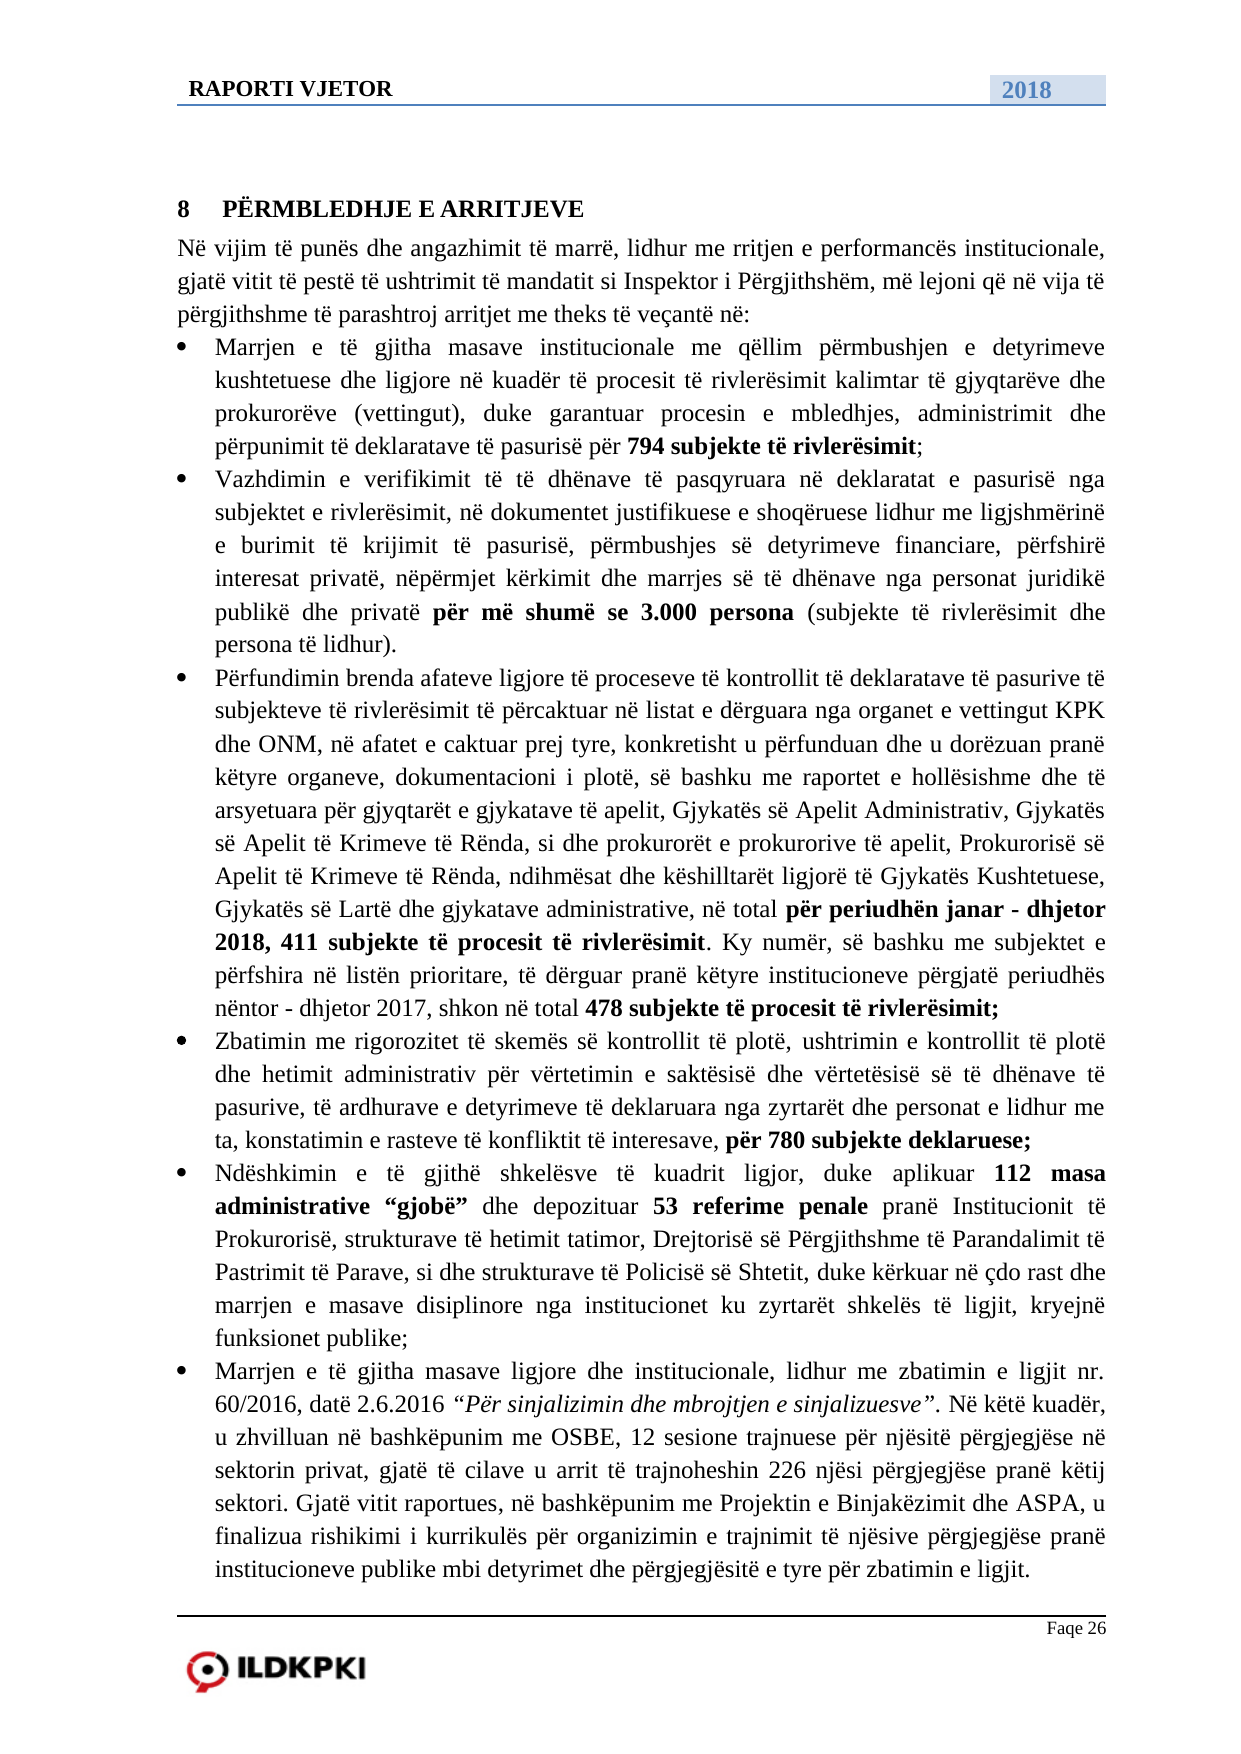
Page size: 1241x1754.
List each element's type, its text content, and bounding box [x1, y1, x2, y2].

list Marrjen e të gjitha masave institucionale me qëllim përmbushjen e detyrimeve kushtetuese dhe ligjore në kuadër të procesit të rivlerësimit kalimtar të gjyqtarëve dhe prokurorëve (vettingut), duke garantuar procesin e mbledhjes, administrimit dhe përpunimit të deklaratave të pasurisë për 794 subjekte të rivlerësimit; [177, 332, 1106, 460]
list Zbatimin me rigorozitet të skemës së kontrollit të plotë, ushtrimin e kontrollit të plotë dhe hetimit administrativ për vërtetimin e saktësisë dhe vërtetësisë së të dhënave të pasurive, të ardhurave e detyrimeve të deklaruara nga zyrtarët dhe personat e lidhur me ta, konstatimin e rasteve të konfliktit të interesave, për 780 subjekte deklaruese; [177, 1026, 1106, 1154]
list Vazhdimin e verifikimit të të dhënave të pasqyruara në deklaratat e pasurisë nga subjektet e rivlerësimit, në dokumentet justifikuese e shoqëruese lidhur me ligjshmërinë e burimit të krijimit të pasurisë, përmbushjes së detyrimeve financiare, përfshirë interesat privatë, nëpërmjet kërkimit dhe marrjes së të dhënave nga personat juridikë publikë dhe privatë për më shumë se 3.000 persona (subjekte të rivlerësimit dhe persona të lidhur). [177, 464, 1106, 658]
list Përfundimin brenda afateve ligjore të proceseve të kontrollit të deklaratave të pasurive të subjekteve të rivlerësimit të përcaktuar në listat e dërguara nga organet e vettingut KPK dhe ONM, në afatet e caktuar prej tyre, konkretisht u përfunduan dhe u dorëzuan pranë këtyre organeve, dokumentacioni i plotë, së bashku me raportet e hollësishme dhe të arsyetuara për gjyqtarët e gjykatave të apelit, Gjykatës së Apelit Administrativ, Gjykatës së Apelit të Krimeve të Rënda, si dhe prokurorët e prokurorive të apelit, Prokurorisë së Apelit të Krimeve të Rënda, ndihmësat dhe këshilltarët ligjorë të Gjykatës Kushtetuese, Gjykatës së Lartë dhe gjykatave administrative, në total për periudhën janar - dhjetor 2018, 411 subjekte të procesit të rivlerësimit. Ky numër, së bashku me subjektet e përfshira në listën prioritare, të dërguar pranë këtyre institucioneve përgjatë periudhës nëntor - dhjetor 2017, shkon në total 478 subjekte të procesit të rivlerësimit; [177, 663, 1106, 1022]
list Ndëshkimin e të gjithë shkelësve të kuadrit ligjor, duke aplikuar 112 masa administrative “gjobë” dhe depozituar 53 referime penale pranë Institucionit të Prokurorisë, strukturave të hetimit tatimor, Drejtorisë së Përgjithshme të Parandalimit të Pastrimit të Parave, si dhe strukturave të Policisë së Shtetit, duke kërkuar në çdo rast dhe marrjen e masave disiplinore nga institucionet ku zyrtarët shkelës të ligjit, kryejnë funksionet publike; [177, 1158, 1106, 1352]
list Marrjen e të gjitha masave ligjore dhe institucionale, lidhur me zbatimin e ligjit nr. 60/2016, datë 2.6.2016 “Për sinjalizimin dhe mbrojtjen e sinjalizuesve”. Në këtë kuadër, u zhvilluan në bashkëpunim me OSBE, 12 sesione trajnuese për njësitë përgjegjëse në sektorin privat, gjatë të cilave u arrit të trajnoheshin 226 njësi përgjegjëse pranë këtij sektori. Gjatë vitit raportues, në bashkëpunim me Projektin e Binjakëzimit dhe ASPA, u finalizua rishikimi i kurrikulës për organizimin e trajnimit të njësive përgjegjëse pranë institucioneve publike mbi detyrimet dhe përgjegjësitë e tyre për zbatimin e ligjit. [177, 1356, 1106, 1583]
subtitle PËRMBLEDHJE E ARRITJEVE [177, 194, 1106, 223]
text Në vijim të punës dhe angazhimit të marrë, lidhur me rritjen e performancës institucionale, gjatë vitit të pestë të ushtrimit të mandatit si Inspektor i Përgjithshëm, më lejoni që në vija të përgjithshme të parashtroj arritjet me theks të veçantë në: [177, 233, 1106, 328]
picture [177, 1638, 374, 1698]
